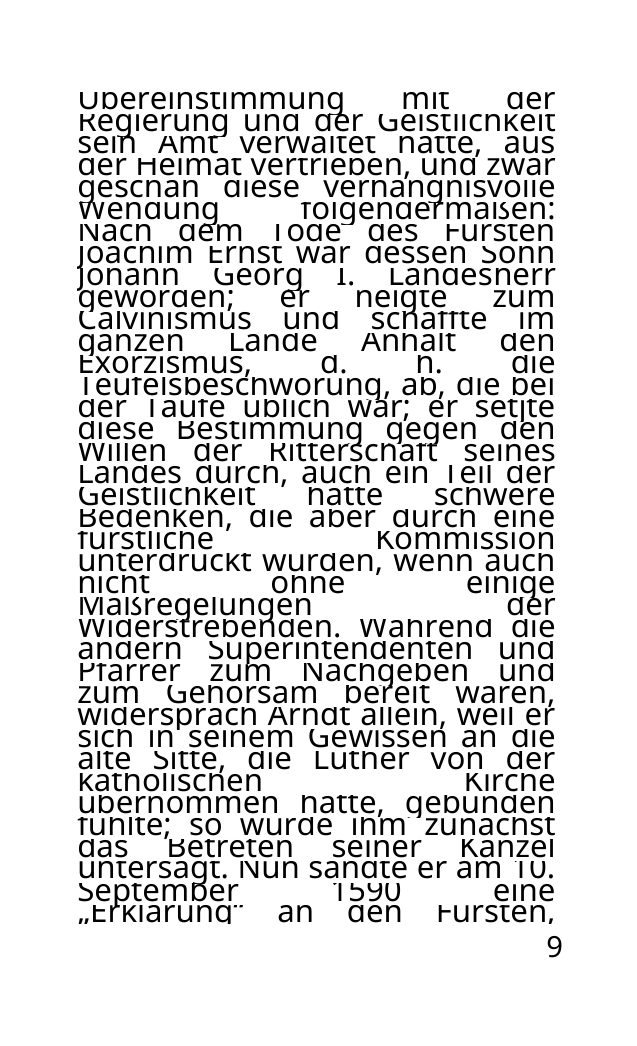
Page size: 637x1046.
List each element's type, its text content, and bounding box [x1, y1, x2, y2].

text 9 [546, 934, 563, 963]
text Übereinstimmung mit der Regierung und der Geistlichkeit sein Amt verwaltet hatte, aus der Heimat vertrieben, und zwar geschah diese verhängnisvolle Wendung folgendermaßen: Nach dem Tode des Fürsten Joachim Ernst war dessen Sohn Johann Georg I. Landesherr geworden; er neigte zum Calvinismus und schaffte im ganzen Lande Anhalt den Exorzismus, d. h. die Teufelsbeschwörung, ab, die bei der Taufe üblich war; er setjte diese Bestimmung gegen den Willen der Ritterschaft seines Landes durch, auch ein Teil der Geistlichkeit hatte schwere Bedenken, die aber durch eine fürstliche Kommission unterdrückt wurden, wenn auch nicht ohne einige Maßregelungen der Widerstrebenden. Während die andern Superintendenten und Pfarrer zum Nachgeben und zum Gehorsam bereit waren, widersprach Arndt allein, weil er sich in seinem Gewissen an die alte Sitte, die Luther von der katholischen Kirche übernommen hatte, gebunden fühlte; so wurde ihm zunächst das Betreten seiner Kanzel untersagt. Nun sandte er am 10. September 1590 eine „Erklärung“ an den Fürsten, nach der er an dem durch dreizehn Jahrhunderte gültigen Brauche festhalten wolle, auch der Kirche und seiner „herzlieben jungen fürstlichen Herrschaft“ gegenüber; er stelle dem Fürsten und Herrn „untertänig anheim, nach gnädigem Gefallen mit mir zu handeln“. Daraufhin wurde er zur mündlichen Verantwortung an den Hof zu Dessau befohlen und, da er nicht widerrufen wollte, „wegen Ungehorsams und unchristlicher Widersetjlichkeit“ seines Amtes entsetjt und ihm sein Abschied gegeben; auch die Landesverweisung war damit ausgesprochen (am 23. September 1590). Der Weggang von Badeborn hatte so plötzlich und schnell zu erfolgen, daß Arndt nicht einmal alles Getreide von seinen Pfarräckem einemten konnte und die noch im Halm stehende Ernte an seinen Nachfolger verkaufen mußte. [77, 92, 556, 924]
